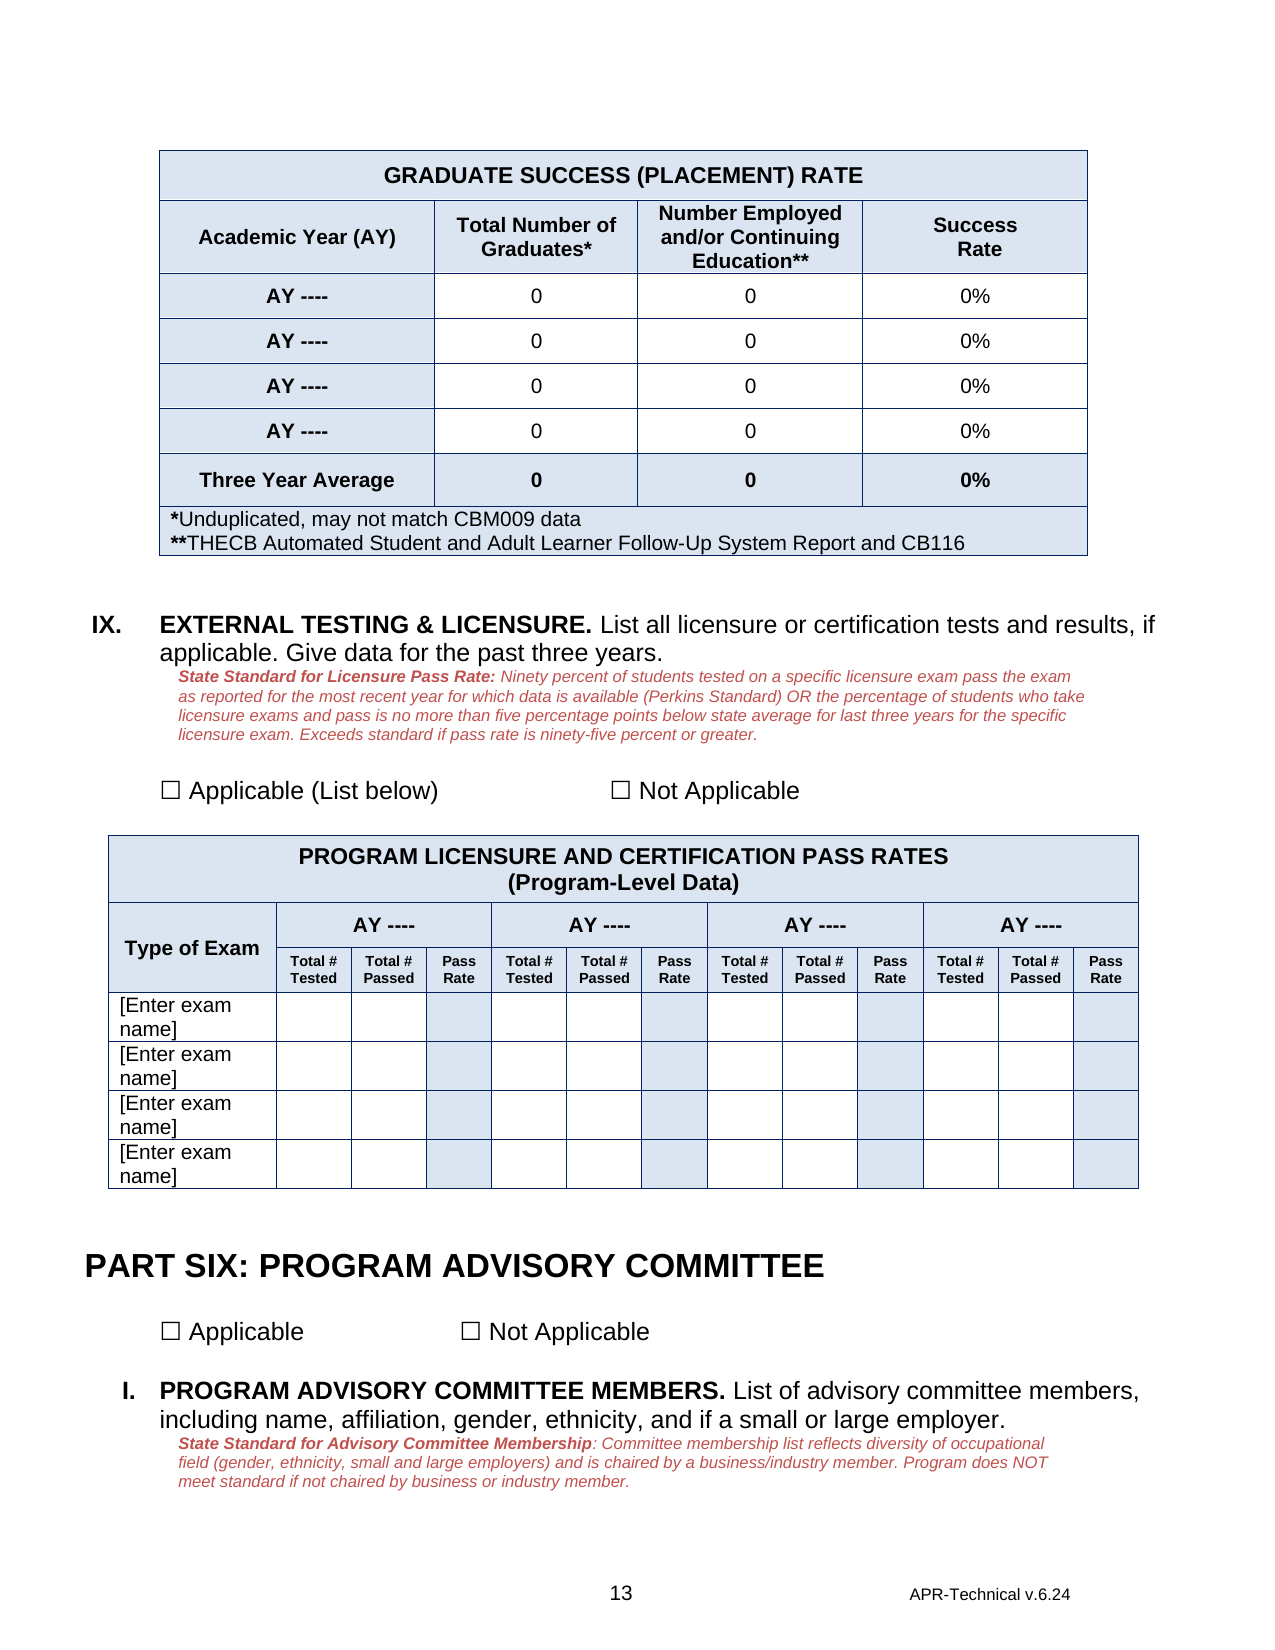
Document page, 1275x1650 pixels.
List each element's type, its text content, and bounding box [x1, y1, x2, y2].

table_cell [783, 1140, 857, 1188]
subtitle PART SIX: PROGRAM ADVISORY COMMITTEE [84, 1246, 1162, 1285]
table_cell [277, 1140, 351, 1188]
table_cell 0 [435, 409, 637, 452]
table_cell 0% [863, 319, 1087, 362]
table_cell [492, 993, 566, 1041]
table_cell [352, 1140, 426, 1188]
table_cell [999, 1140, 1073, 1188]
table_cell [492, 1091, 566, 1139]
table_cell [999, 1042, 1073, 1090]
table_cell AY ---- [708, 903, 923, 947]
table_cell [352, 993, 426, 1041]
table_cell AY ---- [492, 903, 707, 947]
table_cell Type of Exam [109, 903, 276, 992]
table_cell [1074, 1091, 1138, 1139]
table_cell [567, 1091, 641, 1139]
table_cell [277, 993, 351, 1041]
table_cell [999, 993, 1073, 1041]
text Applicable Not Applicable [159, 1313, 1162, 1347]
table_cell [Enter exam name] [109, 1042, 276, 1090]
table_cell [427, 1140, 491, 1188]
text State Standard for Advisory Committee Membership: Committee membership list reflects diversity of occupational field (gender, ethnicity, small and large employers) and is chaired by a business/industry member. Program does NOT meet standard if not chaired by business or industry member. [178, 1434, 1059, 1491]
table_cell 0% [863, 274, 1087, 317]
table_cell AY ---- [160, 319, 434, 362]
table_cell [708, 993, 782, 1041]
table_cell 0 [435, 319, 637, 362]
table_cell 0 [435, 454, 637, 506]
table_cell [1074, 993, 1138, 1041]
table_cell [708, 1091, 782, 1139]
table_cell [352, 1042, 426, 1090]
table_cell 0% [863, 364, 1087, 407]
table_cell 0 [638, 454, 862, 506]
table_cell [567, 993, 641, 1041]
table_cell [999, 1091, 1073, 1139]
table_cell [858, 1091, 923, 1139]
table_cell [Enter exam name] [109, 1091, 276, 1139]
table_cell [1074, 1042, 1138, 1090]
table_cell [783, 1042, 857, 1090]
table_cell AY ---- [277, 903, 491, 947]
table_cell Number Employed and/or Continuing Education** [638, 201, 862, 272]
table_cell AY ---- [160, 274, 434, 317]
text State Standard for Licensure Pass Rate: Ninety percent of students tested on a specific licensure exam pass the exam as reported for the most recent year for which data is available (Perkins Standard) OR the percentage of students who take licensure exams and pass is no more than five percentage points below state average for last three years for the specific licensure exam. Exceeds standard if pass rate is ninety-five percent or greater. [178, 667, 1087, 773]
table_cell [708, 1140, 782, 1188]
table_cell Total # Passed [783, 948, 857, 992]
table_header GRADUATE SUCCESS (PLACEMENT) RATE [160, 151, 1087, 199]
table_cell 0 [638, 274, 862, 317]
table_cell [567, 1042, 641, 1090]
text Applicable (List below) Not Applicable [159, 773, 1162, 807]
table_cell [858, 993, 923, 1041]
table_cell Three Year Average [160, 454, 434, 506]
table_cell [Enter exam name] [109, 993, 276, 1041]
table_cell [492, 1042, 566, 1090]
table_cell [783, 993, 857, 1041]
table_cell 0 [435, 274, 637, 317]
table_cell [783, 1091, 857, 1139]
list EXTERNAL TESTING & LICENSURE. List all licensure or certification tests and results, if applicable. Give data for the past three years. [122, 610, 1162, 667]
table_cell [427, 1042, 491, 1090]
table_cell 0% [863, 454, 1087, 506]
table_cell 0 [638, 319, 862, 362]
table_cell Total Number of Graduates* [435, 201, 637, 272]
table_cell [642, 1091, 707, 1139]
table_cell Total # Passed [352, 948, 426, 992]
table_cell [Enter exam name] [109, 1140, 276, 1188]
table_cell AY ---- [924, 903, 1138, 947]
table_cell [924, 1140, 998, 1188]
table_cell [1074, 1140, 1138, 1188]
table_cell Total # Tested [277, 948, 351, 992]
table_cell Pass Rate [858, 948, 923, 992]
table_cell Pass Rate [642, 948, 707, 992]
table_cell AY ---- [160, 364, 434, 407]
table_cell [642, 1042, 707, 1090]
table_cell Success Rate [863, 201, 1087, 272]
table_cell Academic Year (AY) [160, 201, 434, 272]
table_cell [277, 1091, 351, 1139]
table_cell [567, 1140, 641, 1188]
table_cell 0% [863, 409, 1087, 452]
table_cell [642, 1140, 707, 1188]
table_cell Total # Passed [567, 948, 641, 992]
table_cell Pass Rate [1074, 948, 1138, 992]
table_cell Pass Rate [427, 948, 491, 992]
table_cell [858, 1042, 923, 1090]
table_cell [642, 993, 707, 1041]
table_cell 0 [435, 364, 637, 407]
table_cell [924, 1042, 998, 1090]
table_cell [858, 1140, 923, 1188]
table_cell *Unduplicated, may not match CBM009 data **THECB Automated Student and Adult Learner Follow-Up System Report and CB116 [160, 507, 1087, 555]
table_cell [924, 993, 998, 1041]
table_cell Total # Passed [999, 948, 1073, 992]
table_cell [492, 1140, 566, 1188]
table_cell [924, 1091, 998, 1139]
table_cell [427, 1091, 491, 1139]
table_cell 0 [638, 409, 862, 452]
list PROGRAM ADVISORY COMMITTEE MEMBERS. List of advisory committee members, including name, affiliation, gender, ethnicity, and if a small or large employer. [122, 1376, 1162, 1434]
table_cell 0 [638, 364, 862, 407]
table_cell [352, 1091, 426, 1139]
table_cell Total # Tested [708, 948, 782, 992]
table_cell [277, 1042, 351, 1090]
table_cell [427, 993, 491, 1041]
table_header PROGRAM LICENSURE AND CERTIFICATION PASS RATES (Program-Level Data) [109, 836, 1138, 902]
table_cell [708, 1042, 782, 1090]
table_cell AY ---- [160, 409, 434, 452]
table_cell Total # Tested [492, 948, 566, 992]
table_cell Total # Tested [924, 948, 998, 992]
